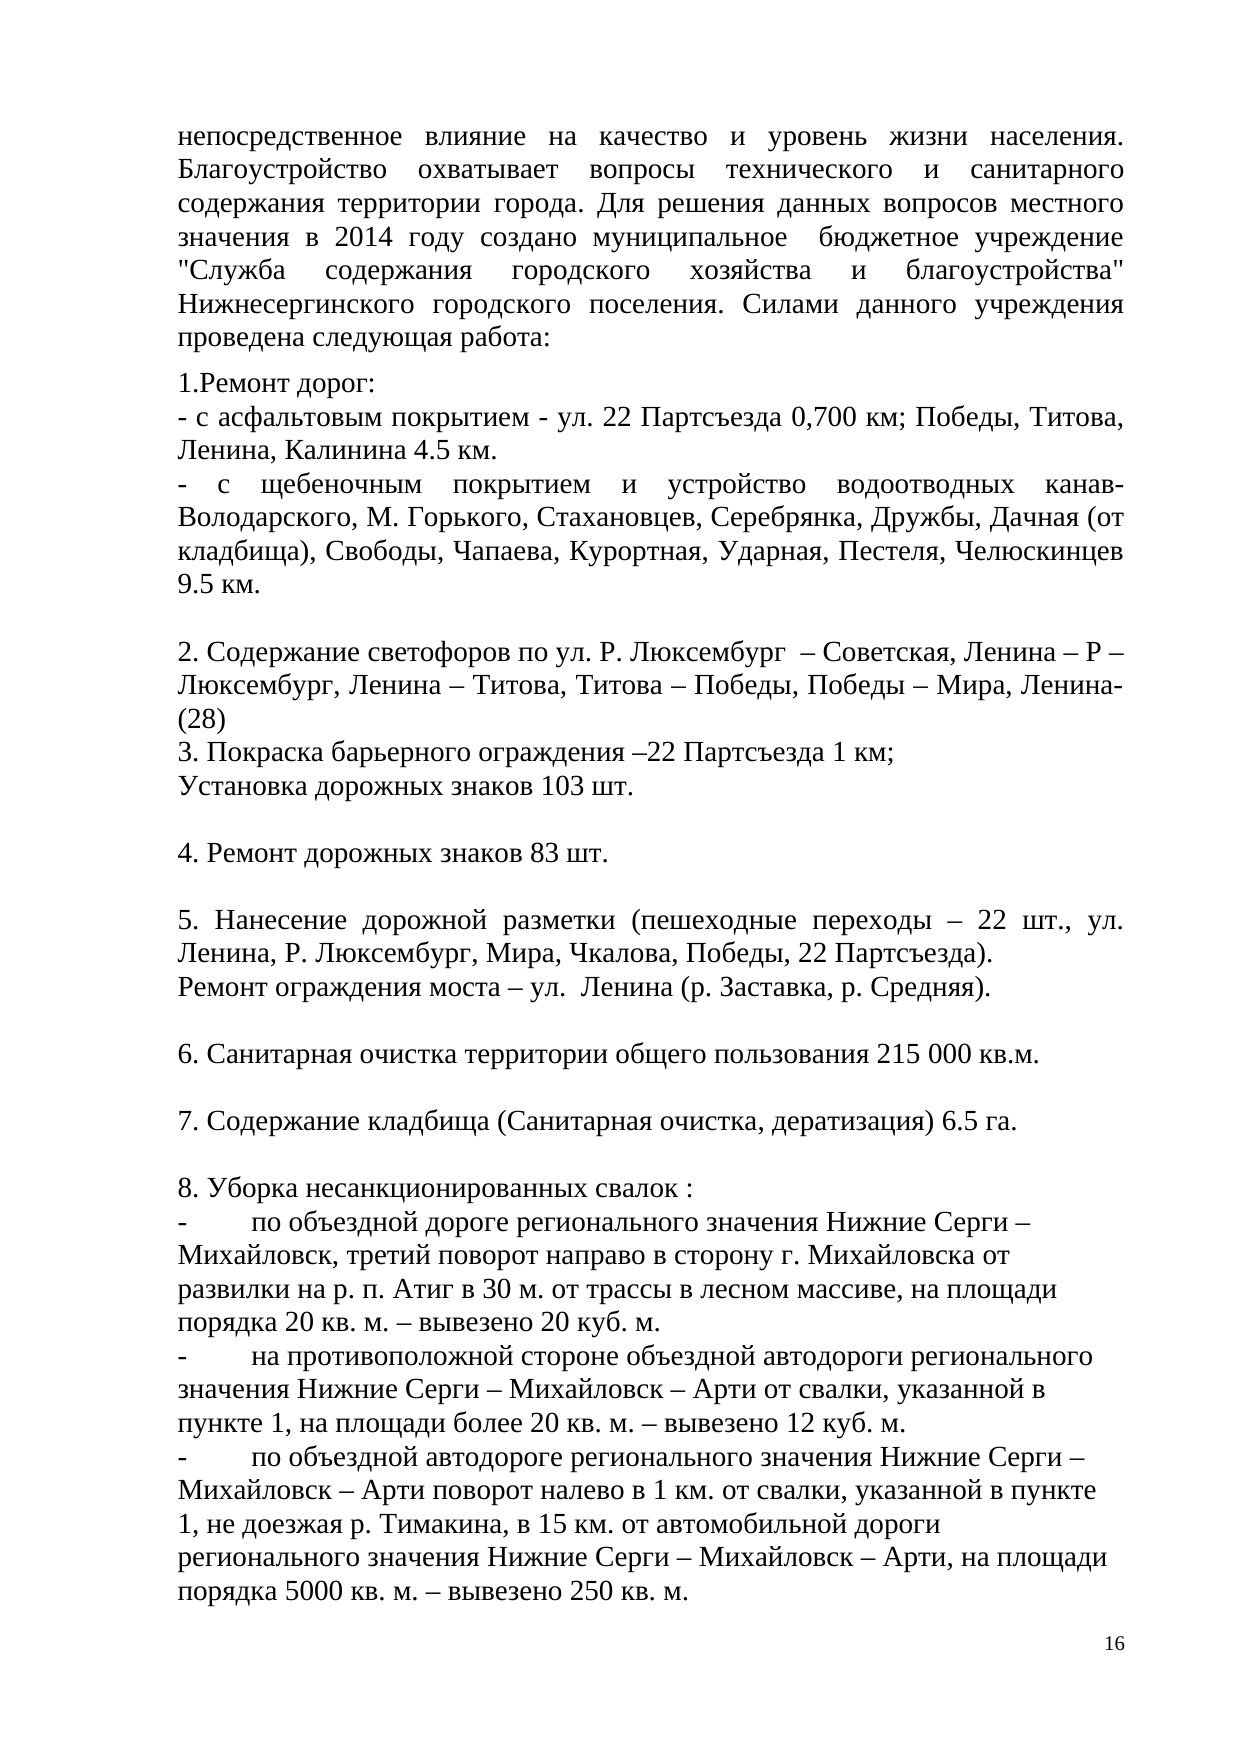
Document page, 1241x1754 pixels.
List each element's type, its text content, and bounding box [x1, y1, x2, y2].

text 3. Покраска барьерного ограждения –22 Партсъезда 1 км; [177, 734, 1125, 768]
text 1.Ремонт дорог: [177, 365, 1125, 399]
text 8. Уборка несанкционированных свалок : [177, 1170, 1125, 1204]
text - на противоположной стороне объездной автодороги регионального значения Нижние Серги – Михайловск – Арти от свалки, указанной в пункте 1, на площади более 20 кв. м. – вывезено 12 куб. м. [177, 1338, 1125, 1439]
text Ремонт ограждения моста – ул. Ленина (р. Заставка, р. Средняя). [177, 969, 1125, 1003]
text 4. Ремонт дорожных знаков 83 шт. [177, 835, 1125, 868]
text - по объездной дороге регионального значения Нижние Серги – Михайловск, третий поворот направо в сторону г. Михайловска от развилки на р. п. Атиг в 30 м. от трассы в лесном массиве, на площади порядка 20 кв. м. – вывезено 20 куб. м. [177, 1204, 1125, 1338]
text 6. Санитарная очистка территории общего пользования 215 000 кв.м. [177, 1036, 1125, 1070]
text 2. Содержание светофоров по ул. Р. Люксембург – Советская, Ленина – Р – Люксембург, Ленина – Титова, Титова – Победы, Победы – Мира, Ленина- (28) [177, 634, 1125, 734]
text - с щебеночным покрытием и устройство водоотводных канав- Володарского, М. Горького, Стахановцев, Серебрянка, Дружбы, Дачная (от кладбища), Свободы, Чапаева, Курортная, Ударная, Пестеля, Челюскинцев 9.5 км. [177, 466, 1125, 600]
text 7. Содержание кладбища (Санитарная очистка, дератизация) 6.5 га. [177, 1103, 1125, 1137]
text 5. Нанесение дорожной разметки (пешеходные переходы – 22 шт., ул. Ленина, Р. Люксембург, Мира, Чкалова, Победы, 22 Партсъезда). [177, 902, 1125, 969]
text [177, 118, 1125, 353]
text Установка дорожных знаков 103 шт. [177, 768, 1125, 801]
text - с асфальтовым покрытием - ул. 22 Партсъезда 0,700 км; Победы, Титова, Ленина, Калинина 4.5 км. [177, 399, 1125, 466]
text - по объездной автодороге регионального значения Нижние Серги – Михайловск – Арти поворот налево в 1 км. от свалки, указанной в пункте 1, не доезжая р. Тимакина, в 15 км. от автомобильной дороги регионального значения Нижние Серги – Михайловск – Арти, на площади порядка 5000 кв. м. – вывезено 250 кв. м. [177, 1439, 1125, 1606]
